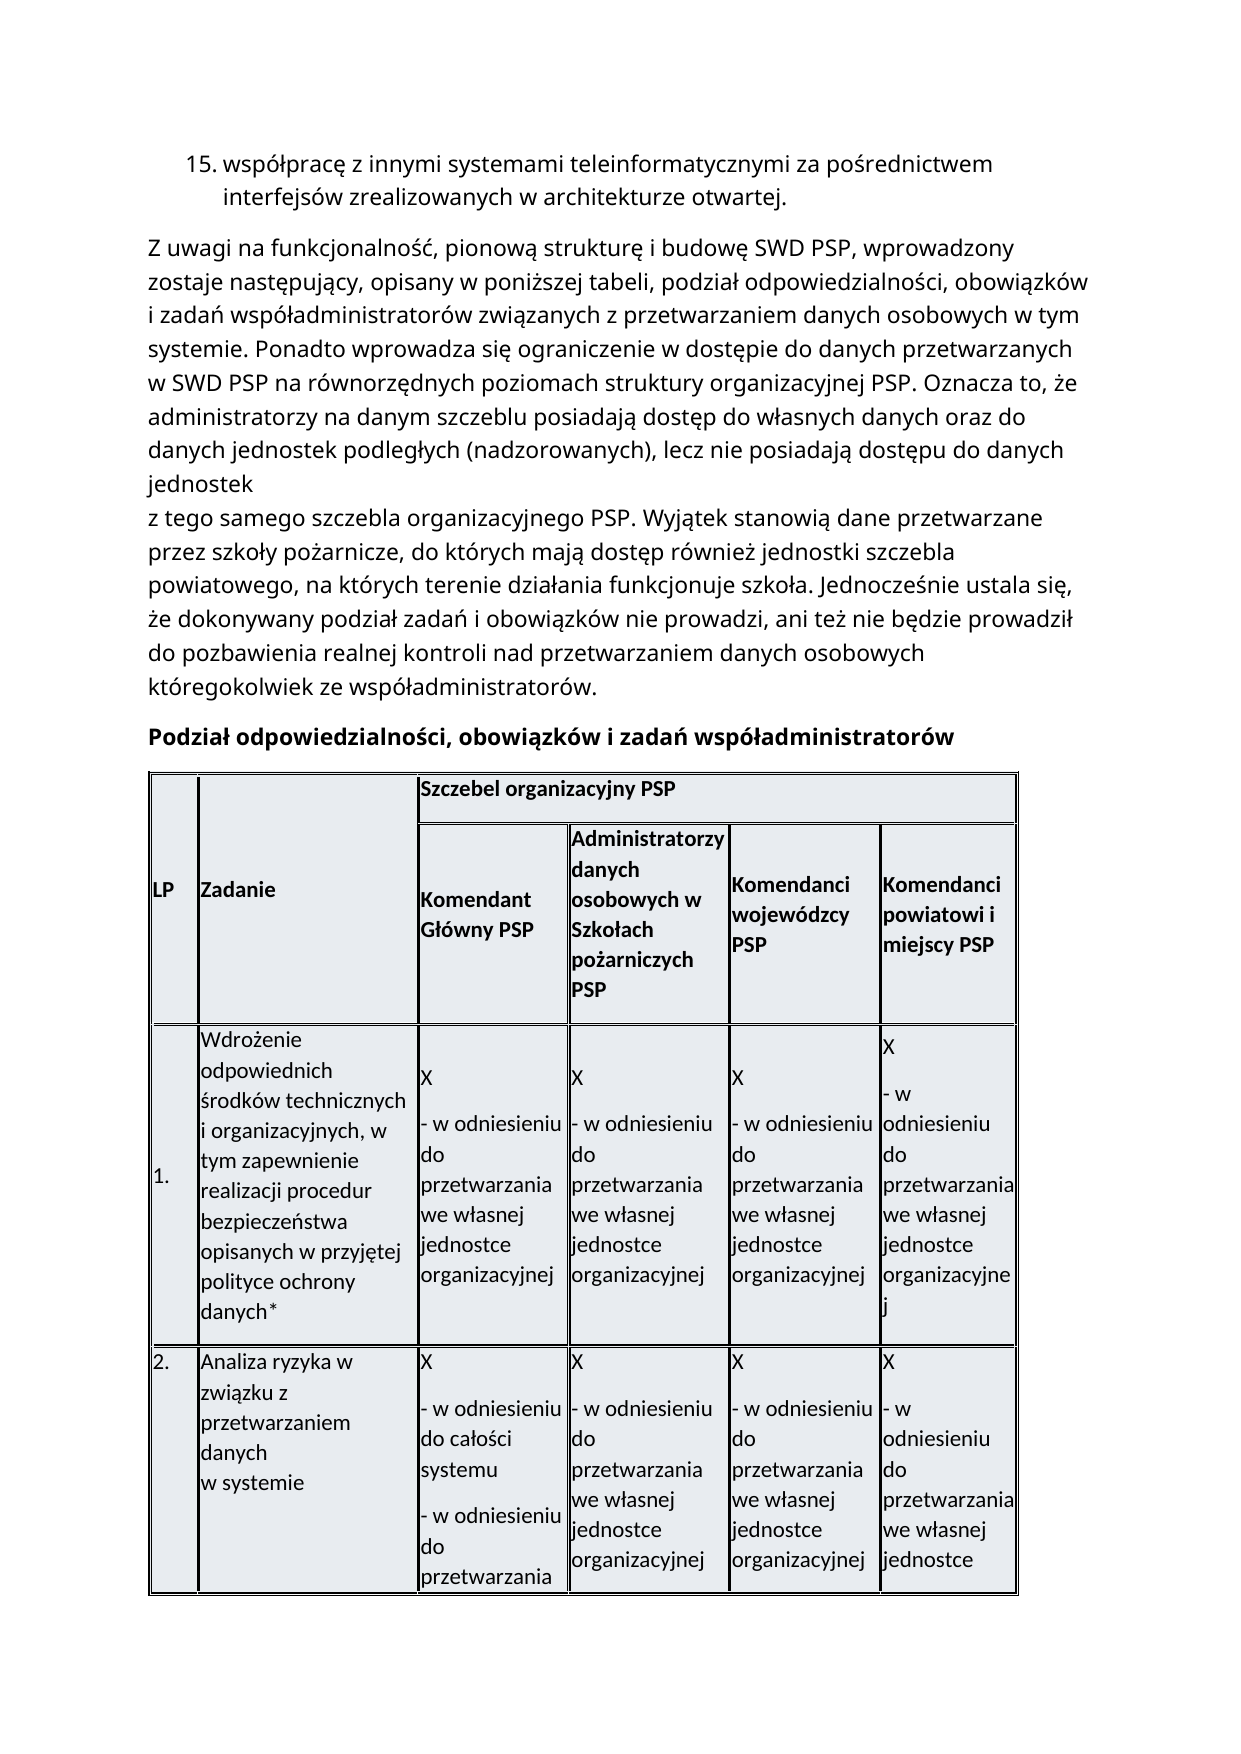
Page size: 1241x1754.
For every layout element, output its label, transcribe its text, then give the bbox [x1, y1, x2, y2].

table_header Szczebel organizacyjny PSP [418, 775, 1015, 821]
table_header Zadanie [198, 773, 418, 1022]
table_cell X - w odniesieniu do przetwarzania we własnej jednostce organizacyjnej [882, 1023, 1016, 1344]
table_cell X - w odniesieniu do przetwarzania we własnej jednostce organizacyjnej [731, 1026, 879, 1344]
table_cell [569, 1348, 729, 1592]
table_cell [729, 1348, 880, 1592]
table_cell Administratorzy danych osobowych w Szkołach pożarniczych PSP [571, 825, 728, 1022]
table_cell 1. [152, 1023, 197, 1344]
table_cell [198, 1348, 418, 1592]
table_cell Komendant Główny PSP [420, 825, 567, 1022]
table_cell X - w odniesieniu do przetwarzania we własnej jednostce organizacyjnej [420, 1026, 567, 1344]
list współpracę z innymi systemami teleinformatycznymi za pośrednictwem interfejsów zrealizowanych w architekturze otwartej. [185, 148, 1093, 213]
table_cell Komendanci powiatowi i miejscy PSP [880, 821, 1016, 1022]
text Z uwagi na funkcjonalność, pionową strukturę i budowę SWD PSP, wprowadzony zostaje następujący, opisany w poniższej tabeli, podział odpowiedzialności, obowiązków i zadań współadministratorów związanych z przetwarzaniem danych osobowych w tym systemie. Ponadto wprowadza się ograniczenie w dostępie do danych przetwarzanych w SWD PSP na równorzędnych poziomach struktury organizacyjnej PSP. Oznacza to, że administratorzy na danym szczeblu posiadają dostęp do własnych danych oraz do danych jednostek podległych (nadzorowanych), lecz nie posiadają dostępu do danych jednostek z tego samego szczebla organizacyjnego PSP. Wyjątek stanowią dane przetwarzane przez szkoły pożarnicze, do których mają dostęp również jednostki szczebla powiatowego, na których terenie działania funkcjonuje szkoła. Jednocześnie ustala się, że dokonywany podział zadań i obowiązków nie prowadzi, ani też nie będzie prowadził do pozbawienia realnej kontroli nad przetwarzaniem danych osobowych któregokolwiek ze współadministratorów. [148, 232, 1093, 702]
table_cell Wdrożenie odpowiednich środków technicznych i organizacyjnych, w tym zapewnienie realizacji procedur bezpieczeństwa opisanych w przyjętej polityce ochrony danych* [200, 1026, 417, 1344]
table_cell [418, 1344, 569, 1592]
table_cell Komendanci wojewódzcy PSP [731, 825, 879, 1022]
table_cell X - w odniesieniu do przetwarzania we własnej jednostce organizacyjnej [571, 1026, 728, 1344]
table_header LP [152, 773, 198, 1022]
text Podział odpowiedzialności, obowiązków i zadań współadministratorów [148, 721, 1093, 752]
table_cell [880, 1344, 1016, 1592]
table_cell 2. [152, 1344, 198, 1592]
